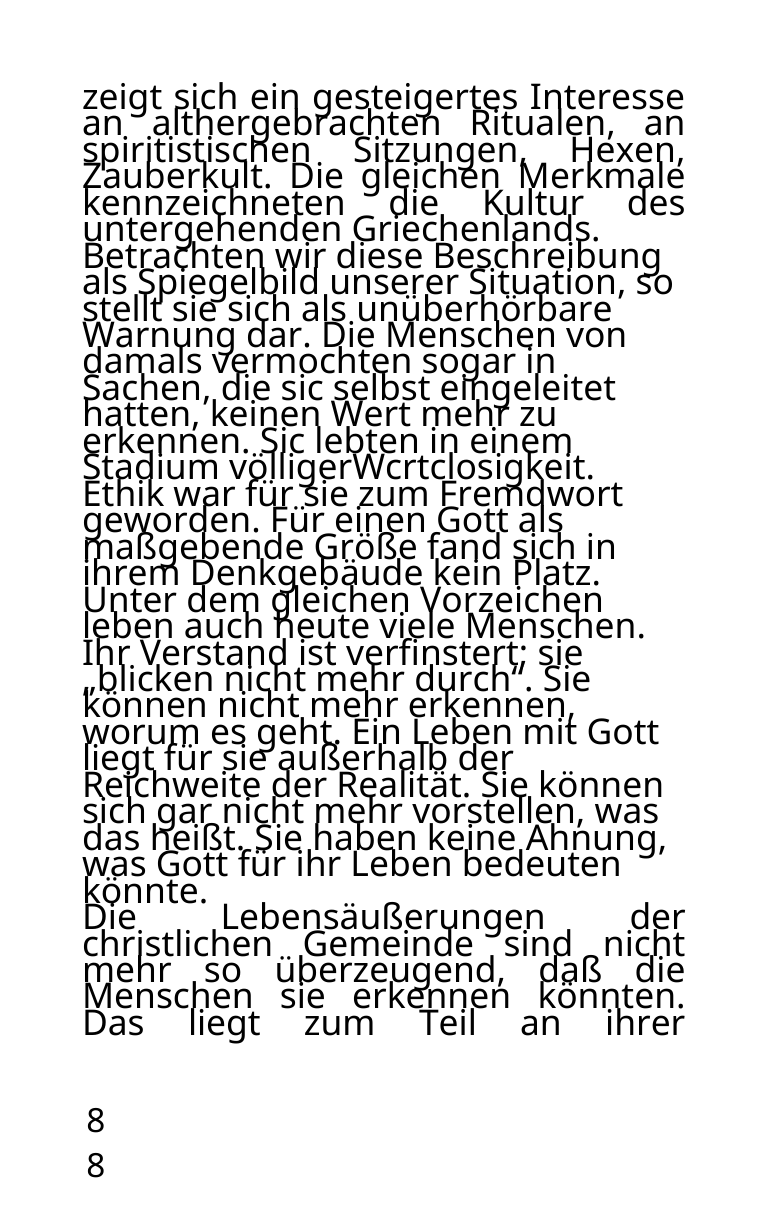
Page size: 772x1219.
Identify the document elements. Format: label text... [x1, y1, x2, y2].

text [82, 88, 686, 247]
text Betrachten wir diese Beschreibung als Spiegelbild unserer Situation, so stellt sie sich als unüberhörbare Warnung dar. Die Menschen von damals vermochten sogar in Sachen, die sic selbst eingeleitet hatten, keinen Wert mehr zu erkennen. Sic lebten in einem Stadium völligerWcrtclosigkeit. Ethik war für sie zum Fremdwort geworden. Für einen Gott als maßgebende Größe fand sich in ihrem Denkgebäude kein Platz. Unter dem gleichen Vorzeichen leben auch heute viele Menschen. Ihr Verstand ist verfinstert; sie „blicken nicht mehr durch“. Sie können nicht mehr erkennen, worum es geht. Ein Leben mit Gott liegt für sie außerhalb der Reichweite der Realität. Sie können sich gar nicht mehr vorstellen, was das heißt. Sie haben keine Ahnung, was Gott für ihr Leben bedeuten könnte. [82, 247, 686, 908]
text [82, 908, 686, 1041]
